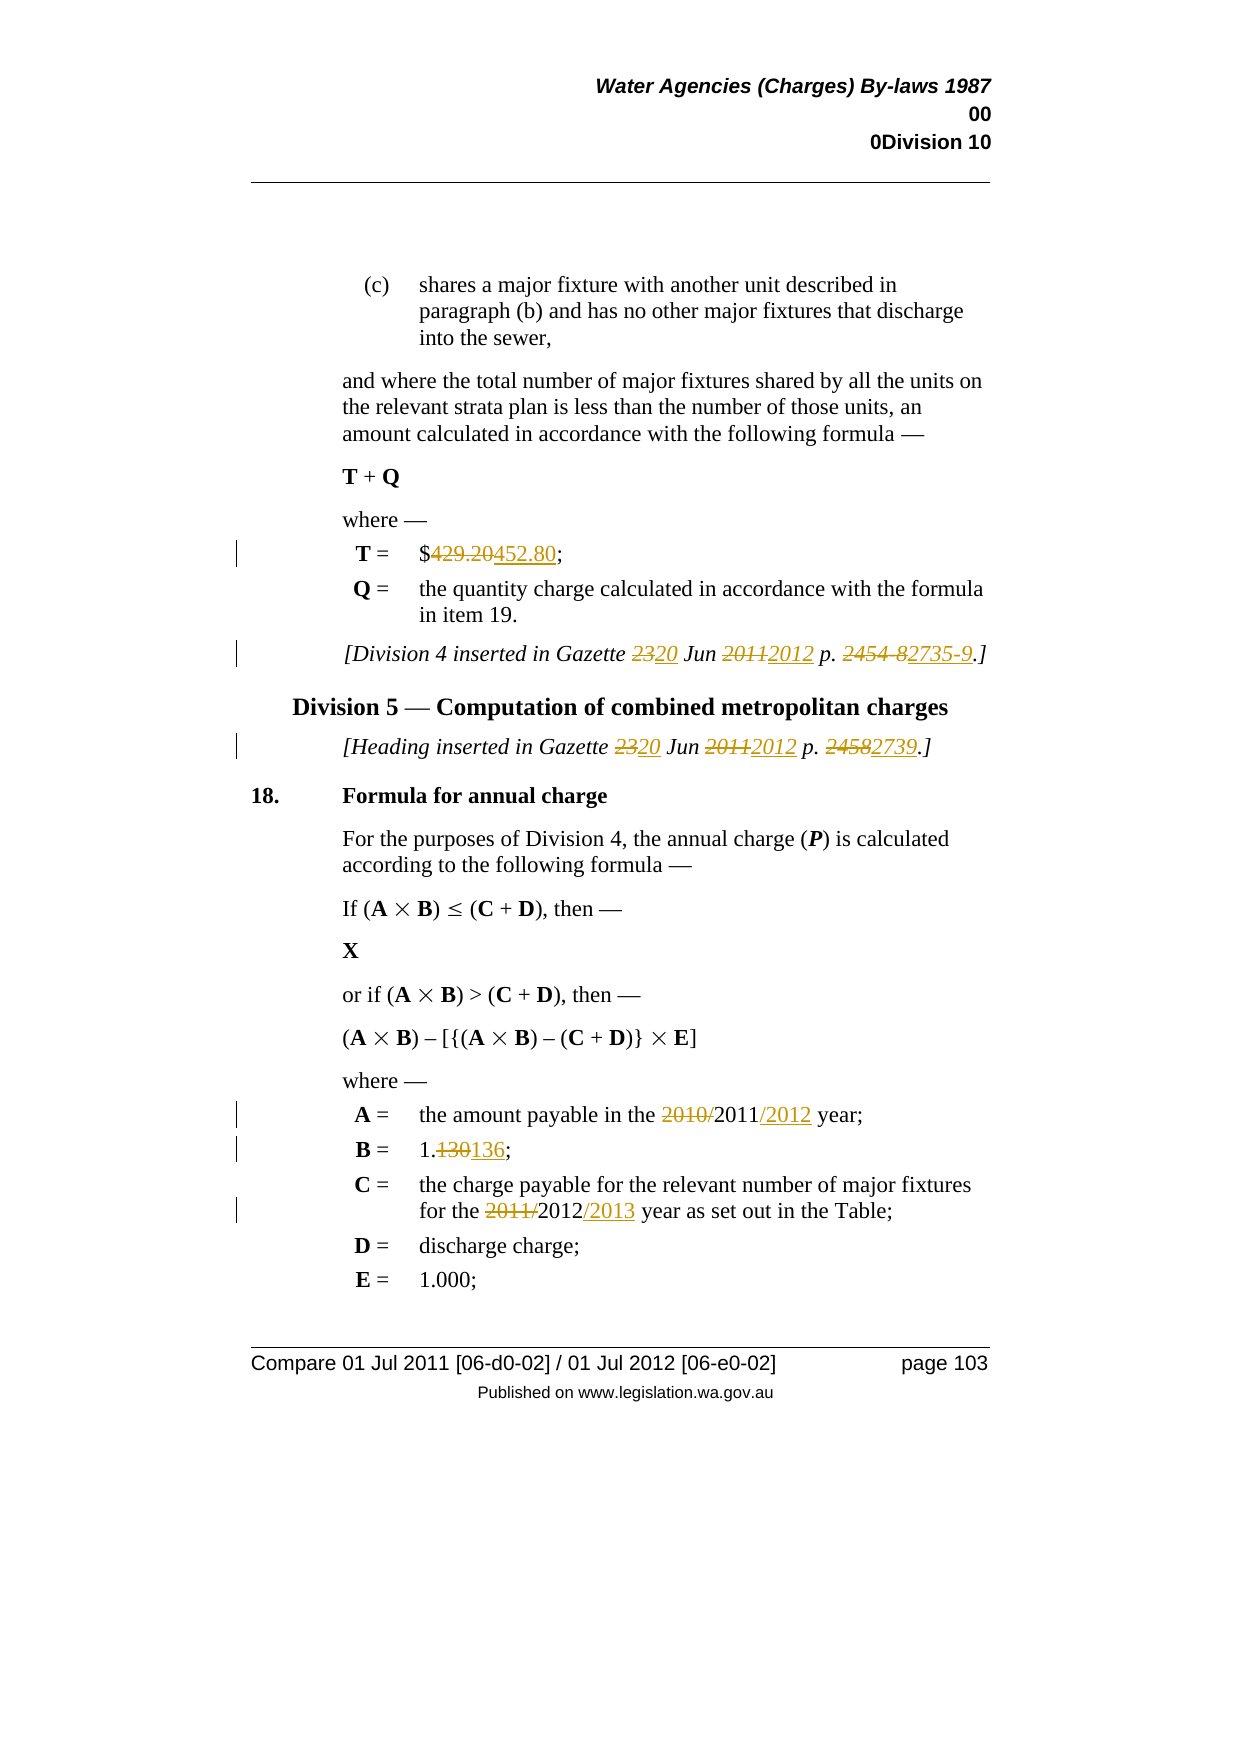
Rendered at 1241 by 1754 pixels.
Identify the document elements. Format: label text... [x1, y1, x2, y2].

text where — [251, 506, 990, 532]
text A = the amount payable in the 2011 year; [251, 1101, 990, 1128]
text Q = the quantity charge calculated in accordance with the formula in item 19. [251, 575, 990, 628]
text If (A B) (C + D), then — [251, 894, 990, 921]
subtitle Division 5 — Computation of combined metropolitan charges [251, 692, 990, 720]
text and where the total number of major fixtures shared by all the units on the relevant strata plan is less than the number of those units, an amount calculated in accordance with the following formula — [251, 367, 990, 446]
text T = $; [251, 540, 990, 567]
text For the purposes of Division 4, the annual charge (P) is calculated according to the following formula — [251, 825, 990, 878]
subtitle 18. Formula for annual charge [251, 782, 990, 808]
text (A B) – [{(A B) – (C + D)} E] [251, 1024, 990, 1050]
text E = 1.000; [251, 1266, 990, 1293]
text X [251, 938, 990, 964]
text (c) shares a major fixture with another unit described in paragraph (b) and has no other major fixtures that discharge into the sewer, [251, 271, 990, 350]
text D = discharge charge; [251, 1232, 990, 1258]
text C = the charge payable for the relevant number of major fixtures for the 2012 year as set out in the Table; [251, 1171, 990, 1223]
text or if (A B) > (C + D), then — [251, 981, 990, 1007]
text where — [251, 1067, 990, 1093]
text B = 1.; [251, 1136, 990, 1162]
subtitle [Heading inserted in Gazette Jun p. .] [251, 733, 990, 759]
text [Division 4 inserted in Gazette Jun p. .] [251, 640, 990, 667]
text T + Q [251, 463, 990, 489]
